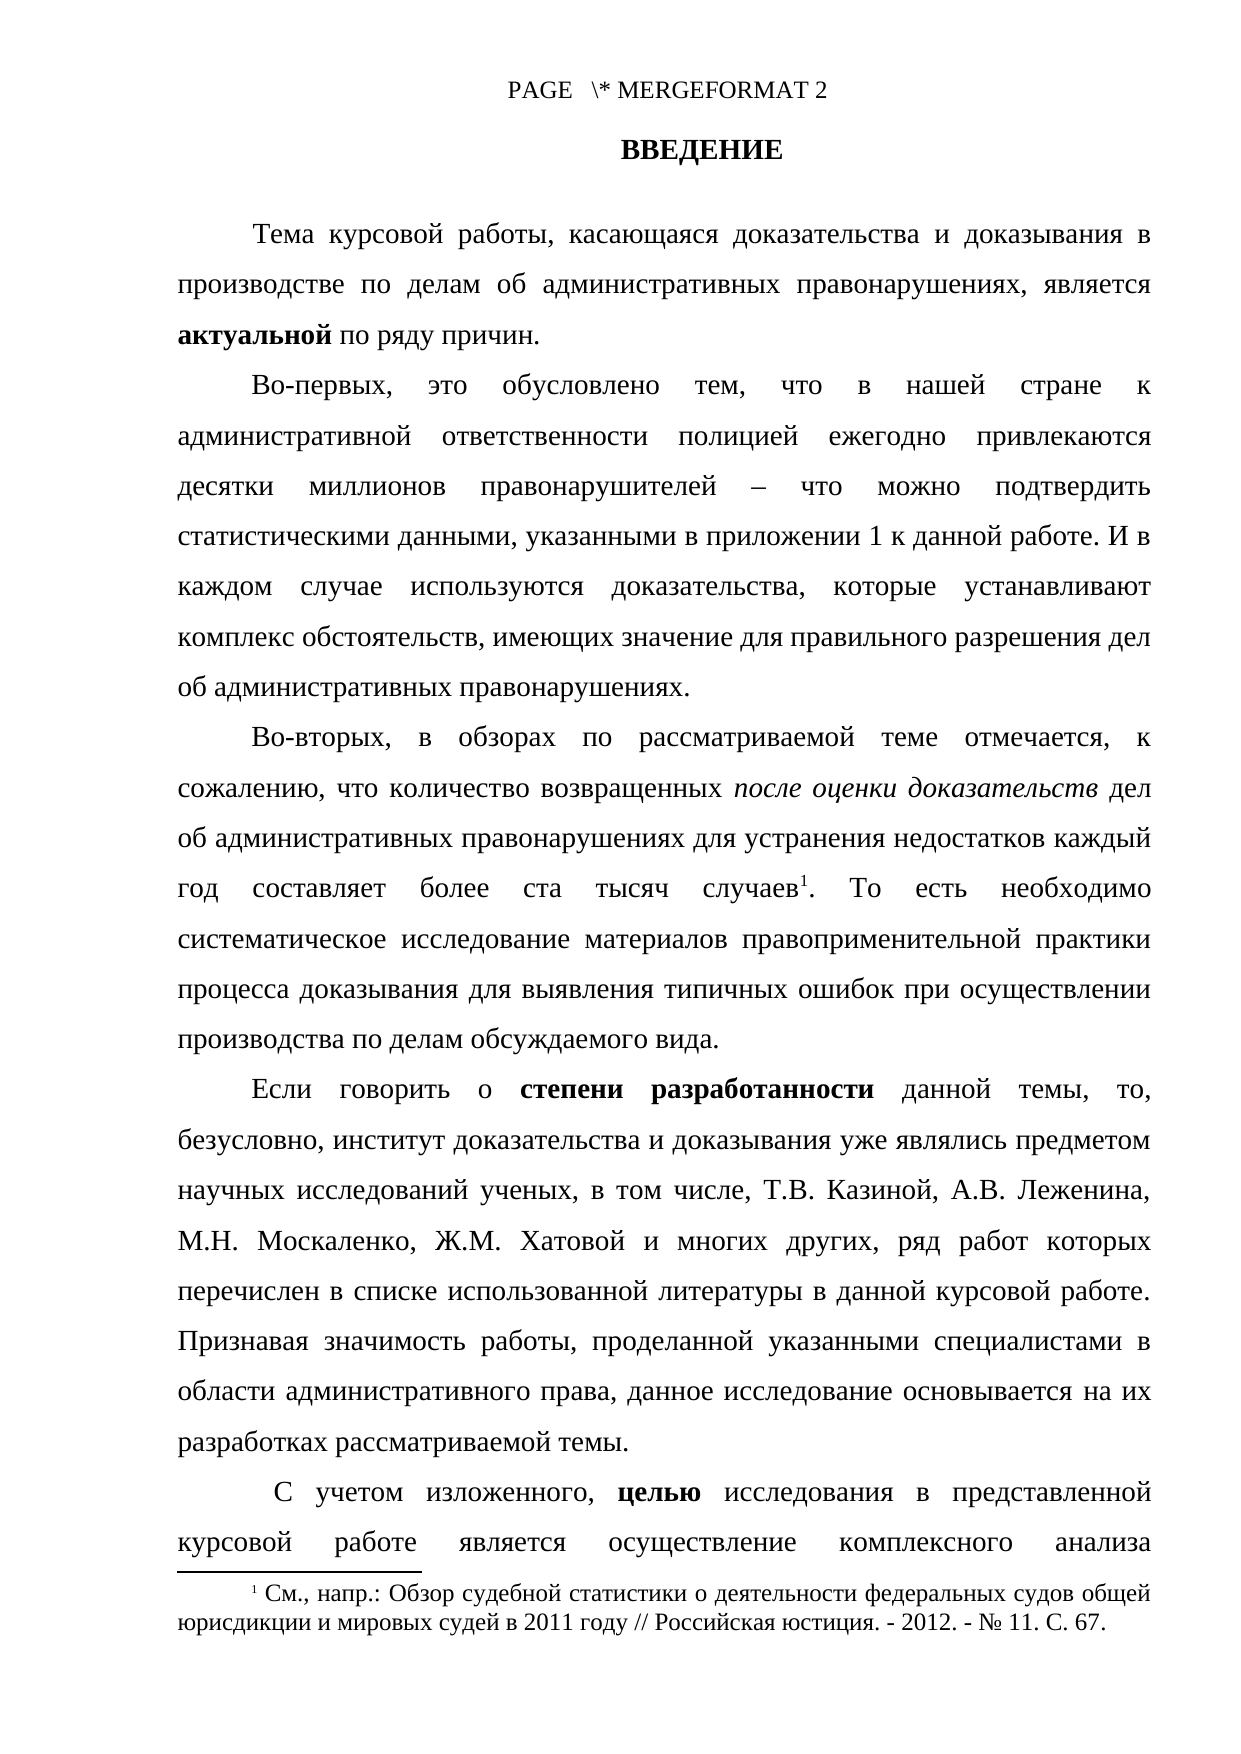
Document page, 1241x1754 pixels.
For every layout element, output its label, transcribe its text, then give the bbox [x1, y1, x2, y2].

text ВВЕДЕНИЕ [177, 132, 1152, 166]
text Во-первых, это обусловлено тем, что в нашей стране к административной ответственности полицией ежегодно привлекаются десятки миллионов правонарушителей – что можно подтвердить статистическими данными, указанными в приложении 1 к данной работе. И в каждом случае используются доказательства, которые устанавливают комплекс обстоятельств, имеющих значение для правильного разрешения дел об административных правонарушениях. [177, 367, 1152, 703]
text Если говорить о степени разработанности данной темы, то, безусловно, институт доказательства и доказывания уже являлись предметом научных исследований ученых, в том числе, Т.В. Казиной, А.В. Леженина, М.Н. Москаленко, Ж.М. Хатовой и многих других, ряд работ которых перечислен в списке использованной литературы в данной курсовой работе. Признавая значимость работы, проделанной указанными специалистами в области административного права, данное исследование основывается на их разработках рассматриваемой темы. [177, 1072, 1152, 1457]
text Во-вторых, в обзорах по рассматриваемой теме отмечается, к сожалению, что количество возвращенных после оценки доказательств дел об административных правонарушениях для устранения недостатков каждый год составляет более ста тысяч случаев1. То есть необходимо систематическое исследование материалов правоприменительной практики процесса доказывания для выявления типичных ошибок при осуществлении производства по делам обсуждаемого вида. [177, 719, 1152, 1055]
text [177, 1474, 1152, 1558]
text Тема курсовой работы, касающаяся доказательства и доказывания в производстве по делам об административных правонарушениях, является актуальной по ряду причин. [177, 216, 1152, 351]
